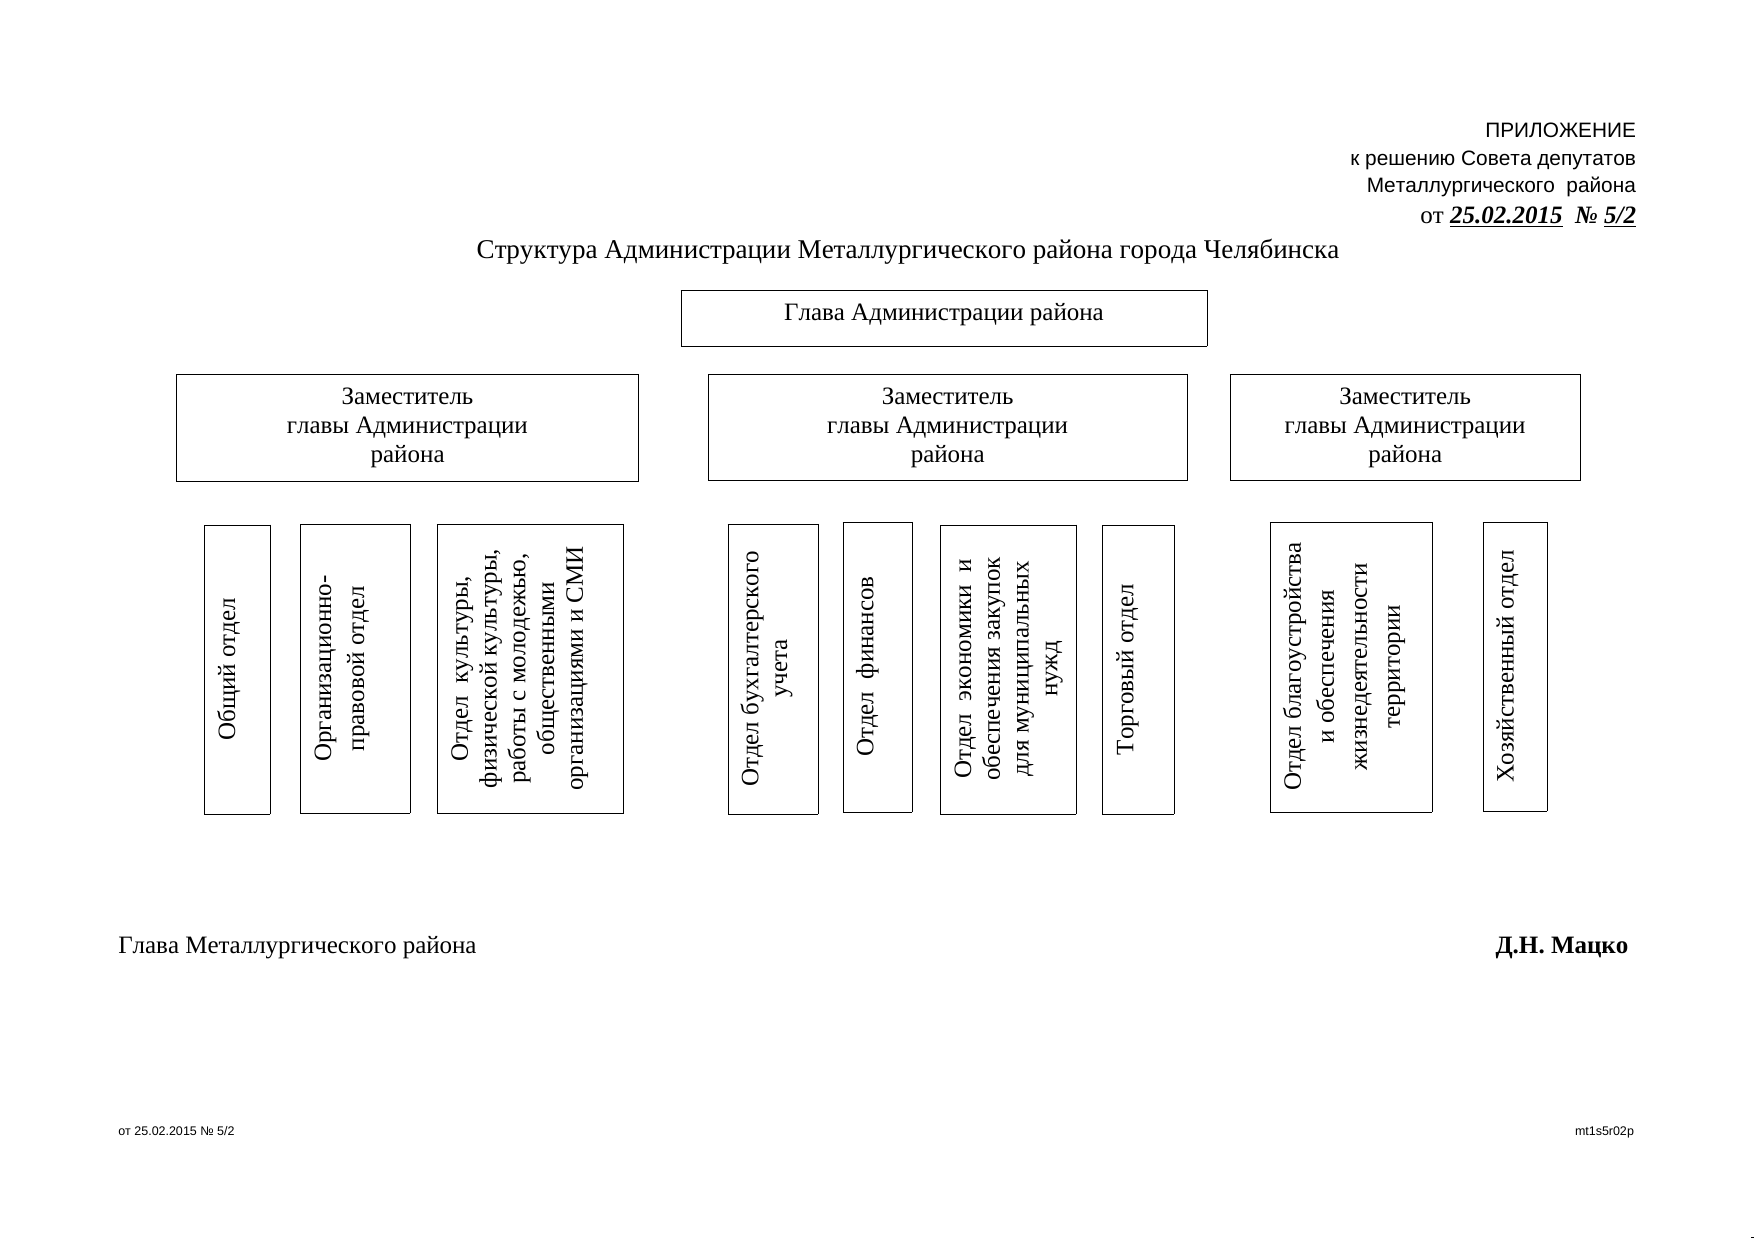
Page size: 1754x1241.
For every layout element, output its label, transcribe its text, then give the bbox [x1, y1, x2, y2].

text Структура Администрации Металлургического района города Челябинска [118, 234, 1636, 265]
text от 25.02.2015 № 5/2 [118, 201, 1636, 229]
text Металлургического района [118, 173, 1636, 197]
text ПРИЛОЖЕНИЕ [118, 118, 1636, 142]
text к решению Совета депутатов [118, 146, 1636, 169]
text Глава Металлургического района Д.Н. Мацко [118, 930, 1636, 959]
